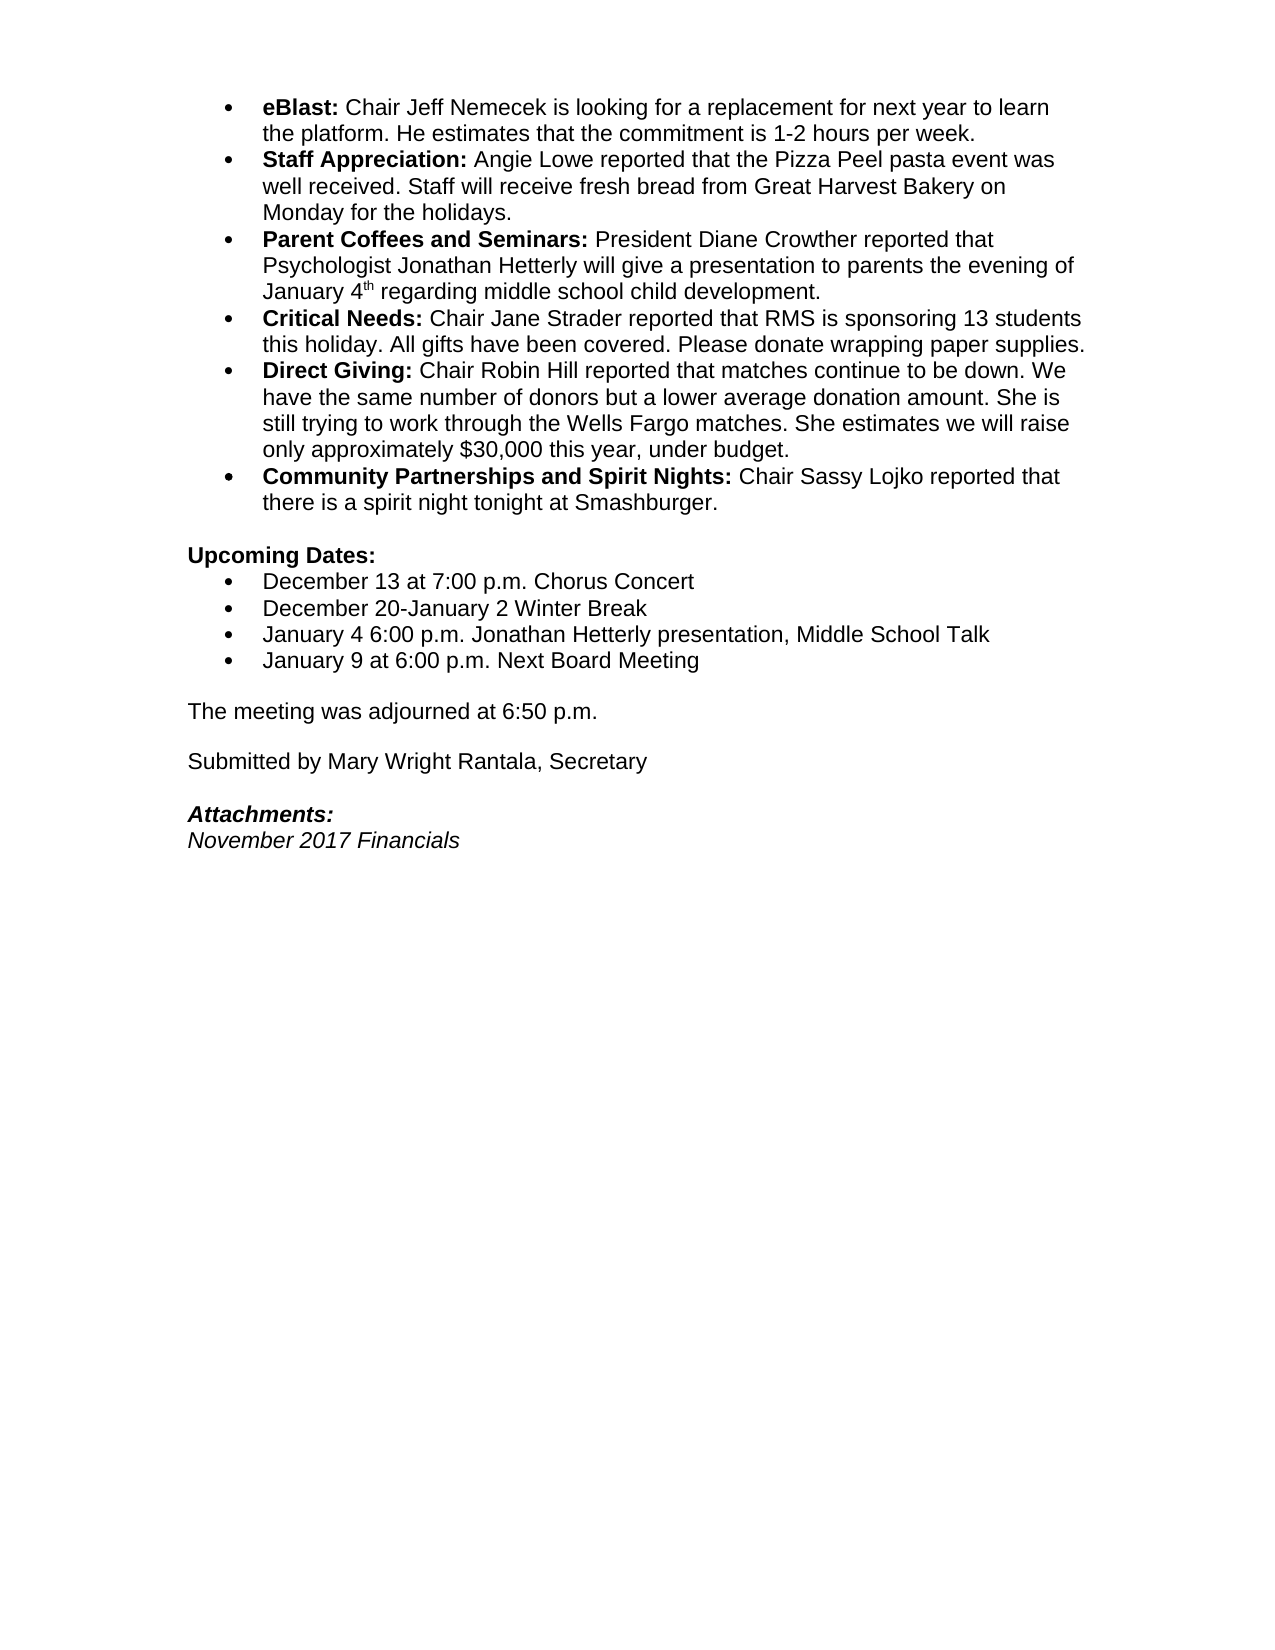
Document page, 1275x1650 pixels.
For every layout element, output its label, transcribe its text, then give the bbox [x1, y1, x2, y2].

list December 13 at 7:00 p.m. Chorus Concert [225, 568, 1087, 594]
list January 9 at 6:00 p.m. Next Board Meeting [225, 647, 1087, 673]
text The meeting was adjourned at 6:50 p.m. [187, 698, 1087, 724]
list Direct Giving: Chair Robin Hill reported that matches continue to be down. We have the same number of donors but a lower average donation amount. She is still trying to work through the Wells Fargo matches. She estimates we will raise only approximately $30,000 this year, under budget. [225, 357, 1087, 463]
text Upcoming Dates: [187, 542, 1087, 568]
list Critical Needs: Chair Jane Strader reported that RMS is sponsoring 13 students this holiday. All gifts have been covered. Please donate wrapping paper supplies. [225, 304, 1087, 357]
list Staff Appreciation: Angie Lowe reported that the Pizza Peel pasta event was well received. Staff will receive fresh bread from Great Harvest Bakery on Monday for the holidays. [225, 146, 1087, 226]
text Attachments: [187, 801, 1087, 827]
list Parent Coffees and Seminars: President Diane Crowther reported that Psychologist Jonathan Hetterly will give a presentation to parents the evening of January 4th regarding middle school child development. [225, 226, 1087, 304]
list December 20-January 2 Winter Break [225, 594, 1087, 621]
list January 4 6:00 p.m. Jonathan Hetterly presentation, Middle School Talk [225, 621, 1087, 647]
text November 2017 Financials [187, 827, 1087, 853]
text Submitted by Mary Wright Rantala, Secretary [187, 748, 1087, 774]
list Community Partnerships and Spirit Nights: Chair Sassy Lojko reported that there is a spirit night tonight at Smashburger. [225, 463, 1087, 515]
list eBlast: Chair Jeff Nemecek is looking for a replacement for next year to learn the platform. He estimates that the commitment is 1-2 hours per week. [225, 94, 1087, 146]
